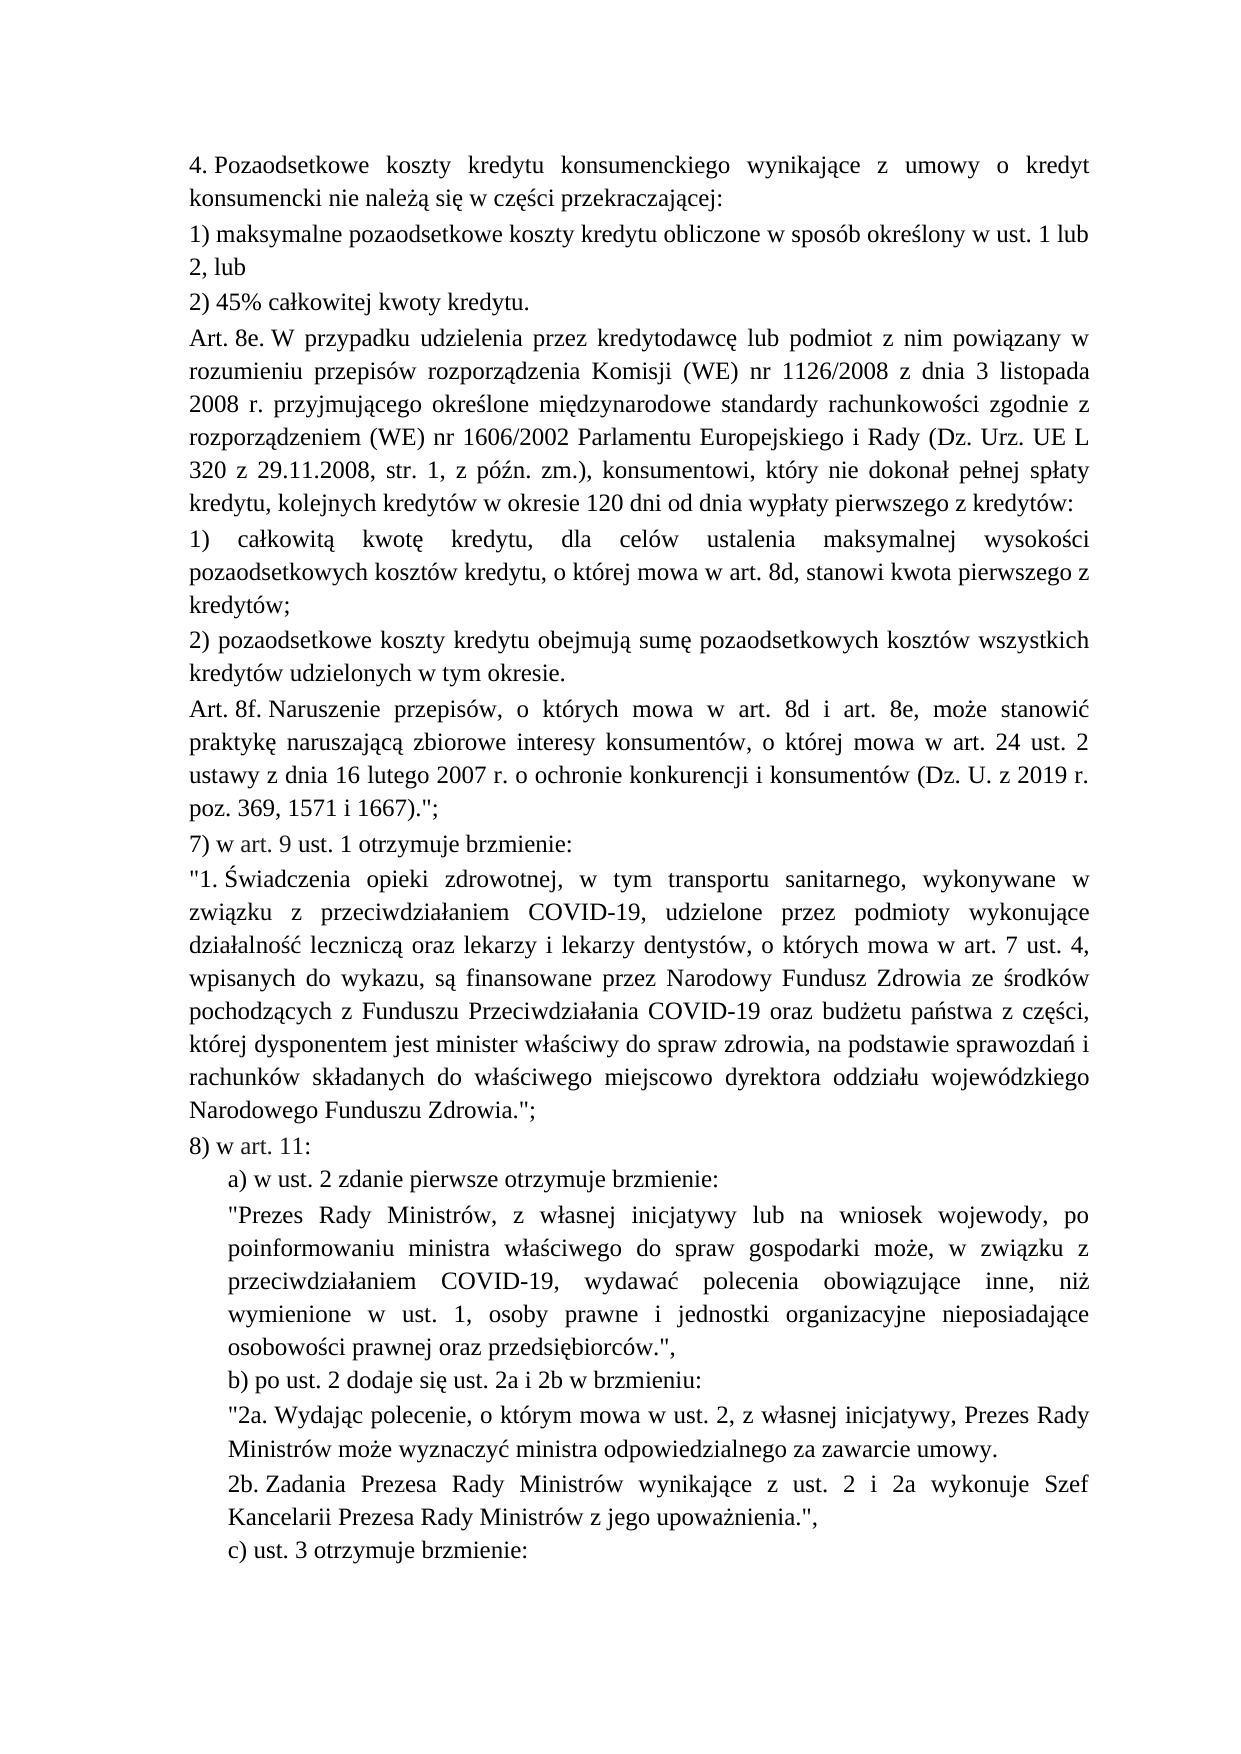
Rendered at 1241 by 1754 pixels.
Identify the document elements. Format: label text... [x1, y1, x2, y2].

text "2a. Wydając polecenie, o którym mowa w ust. 2, z własnej inicjatywy, Prezes Rady Ministrów może wyznaczyć ministra odpowiedzialnego za zawarcie umowy. [228, 1401, 1090, 1462]
text b) po ust. 2 dodaje się ust. 2a i 2b w brzmieniu: [228, 1365, 1090, 1394]
text 2) pozaodsetkowe koszty kredytu obejmują sumę pozaodsetkowych kosztów wszystkich kredytów udzielonych w tym okresie. [189, 625, 1090, 687]
text a) w ust. 2 zdanie pierwsze otrzymuje brzmienie: [228, 1164, 1090, 1193]
text 8) w art. 11: [189, 1131, 1090, 1160]
text 2b. Zadania Prezesa Rady Ministrów wynikające z ust. 2 i 2a wykonuje Szef Kancelarii Prezesa Rady Ministrów z jego upoważnienia.", [228, 1469, 1090, 1531]
text c) ust. 3 otrzymuje brzmienie: [228, 1535, 1090, 1564]
text "1. Świadczenia opieki zdrowotnej, w tym transportu sanitarnego, wykonywane w związku z przeciwdziałaniem COVID-19, udzielone przez podmioty wykonujące działalność leczniczą oraz lekarzy i lekarzy dentystów, o których mowa w art. 7 ust. 4, wpisanych do wykazu, są finansowane przez Narodowy Fundusz Zdrowia ze środków pochodzących z Funduszu Przeciwdziałania COVID-19 oraz budżetu państwa z części, której dysponentem jest minister właściwy do spraw zdrowia, na podstawie sprawozdań i rachunków składanych do właściwego miejscowo dyrektora oddziału wojewódzkiego Narodowego Funduszu Zdrowia."; [189, 864, 1090, 1124]
text Art. 8e. W przypadku udzielenia przez kredytodawcę lub podmiot z nim powiązany w rozumieniu przepisów rozporządzenia Komisji (WE) nr 1126/2008 z dnia 3 listopada 2008 r. przyjmującego określone międzynarodowe standardy rachunkowości zgodnie z rozporządzeniem (WE) nr 1606/2002 Parlamentu Europejskiego i Rady (Dz. Urz. UE L 320 z 29.11.2008, str. 1, z późn. zm.), konsumentowi, który nie dokonał pełnej spłaty kredytu, kolejnych kredytów w okresie 120 dni od dnia wypłaty pierwszego z kredytów: [189, 323, 1090, 517]
text Art. 8f. Naruszenie przepisów, o których mowa w art. 8d i art. 8e, może stanowić praktykę naruszającą zbiorowe interesy konsumentów, o której mowa w art. 24 ust. 2 ustawy z dnia 16 lutego 2007 r. o ochronie konkurencji i konsumentów (Dz. U. z 2019 r. poz. 369, 1571 i 1667)."; [189, 694, 1090, 822]
text 7) w art. 9 ust. 1 otrzymuje brzmienie: [189, 829, 1090, 857]
text 4. Pozaodsetkowe koszty kredytu konsumenckiego wynikające z umowy o kredyt konsumencki nie należą się w części przekraczającej: [189, 150, 1090, 212]
text "Prezes Rady Ministrów, z własnej inicjatywy lub na wniosek wojewody, po poinformowaniu ministra właściwego do spraw gospodarki może, w związku z przeciwdziałaniem COVID-19, wydawać polecenia obowiązujące inne, niż wymienione w ust. 1, osoby prawne i jednostki organizacyjne nieposiadające osobowości prawnej oraz przedsiębiorców.", [228, 1200, 1090, 1361]
text 2) 45% całkowitej kwoty kredytu. [189, 287, 1090, 316]
text 1) maksymalne pozaodsetkowe koszty kredytu obliczone w sposób określony w ust. 1 lub 2, lub [189, 219, 1090, 280]
text 1) całkowitą kwotę kredytu, dla celów ustalenia maksymalnej wysokości pozaodsetkowych kosztów kredytu, o której mowa w art. 8d, stanowi kwota pierwszego z kredytów; [189, 524, 1090, 618]
